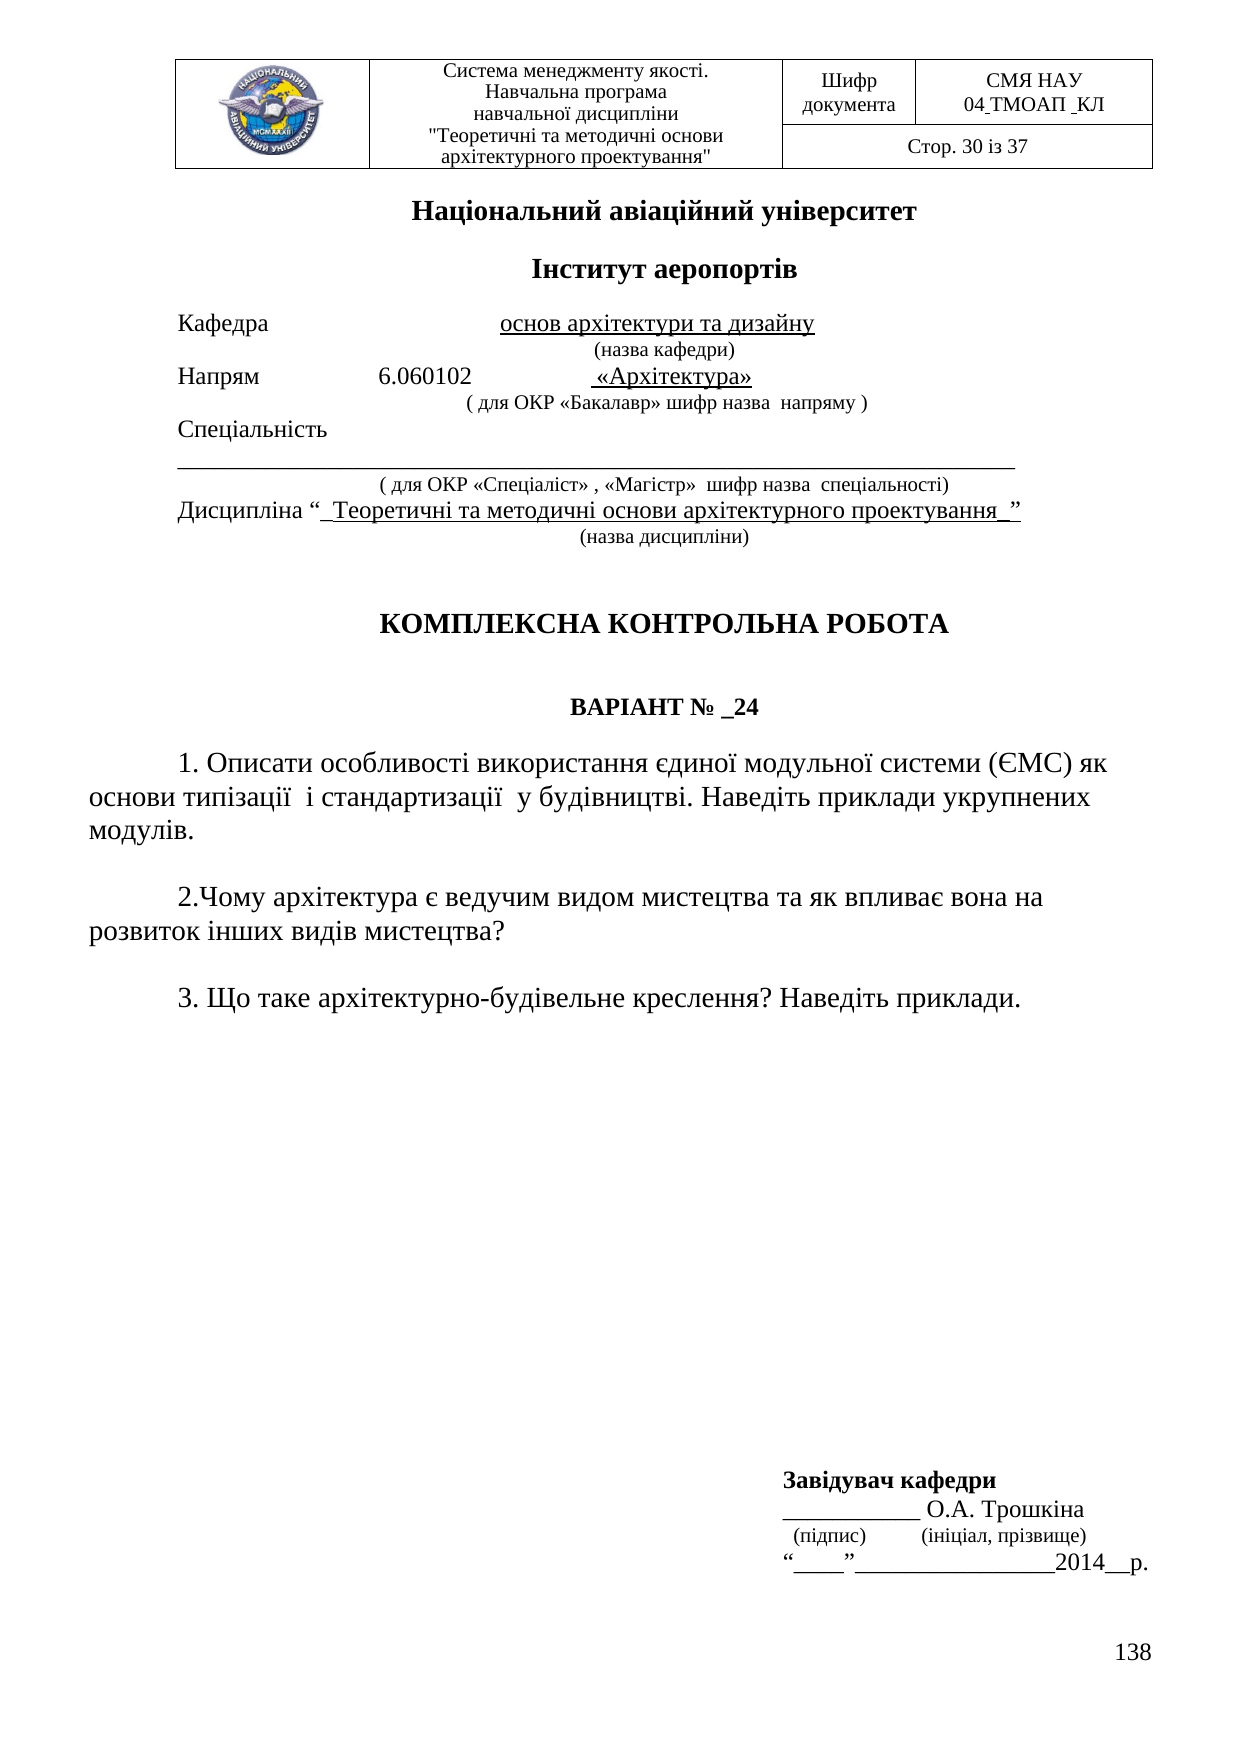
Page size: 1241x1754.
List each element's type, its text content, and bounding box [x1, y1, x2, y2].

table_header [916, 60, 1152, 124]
picture [217, 62, 324, 153]
text (підпис) (ініціал, прізвище) [783, 1523, 1152, 1547]
text Дисципліна “_Теоретичні та методичні основи архітектурного проектування_” [177, 496, 1152, 524]
text 2.Чому архітектура є ведучим видом мистецтва та як впливає вона на розвиток інших видів мистецтва? [88, 879, 1152, 946]
text Завідувач кафедри [783, 1466, 1152, 1494]
text ___________ О.А. Трошкіна [783, 1494, 1152, 1523]
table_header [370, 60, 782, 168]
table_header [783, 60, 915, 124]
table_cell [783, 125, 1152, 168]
text Кафедра основ архітектури та дизайну [177, 308, 1152, 337]
text варіант № _24 [177, 692, 1152, 721]
text Інститут аеропортів [177, 251, 1152, 284]
text Національний авіаційний університет [177, 193, 1152, 227]
text комплексна контрольна робота [177, 606, 1152, 639]
text 1. Описати особливості використання єдиної модульної системи (ЄМС) як основи типізації і стандартизації у будівництві. Наведіть приклади укрупнених модулів. [88, 745, 1152, 846]
text ( для ОКР «Спеціаліст» , «Магістр» шифр назва спеціальності) [177, 471, 1152, 496]
text Напрям 6.060102 «Архітектура» [177, 361, 1152, 390]
text ( для ОКР «Бакалавр» шифр назва напряму ) [177, 390, 1152, 414]
text (назва кафедри) [177, 337, 1152, 361]
text 3. Що таке архітектурно-будівельне креслення? Наведіть приклади. [177, 980, 1152, 1013]
text “____”________________2014__р. [783, 1547, 1152, 1576]
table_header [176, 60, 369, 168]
text Спеціальність ___________________________________________________________________ [177, 414, 1152, 471]
text (назва дисципліни) [177, 524, 1152, 548]
